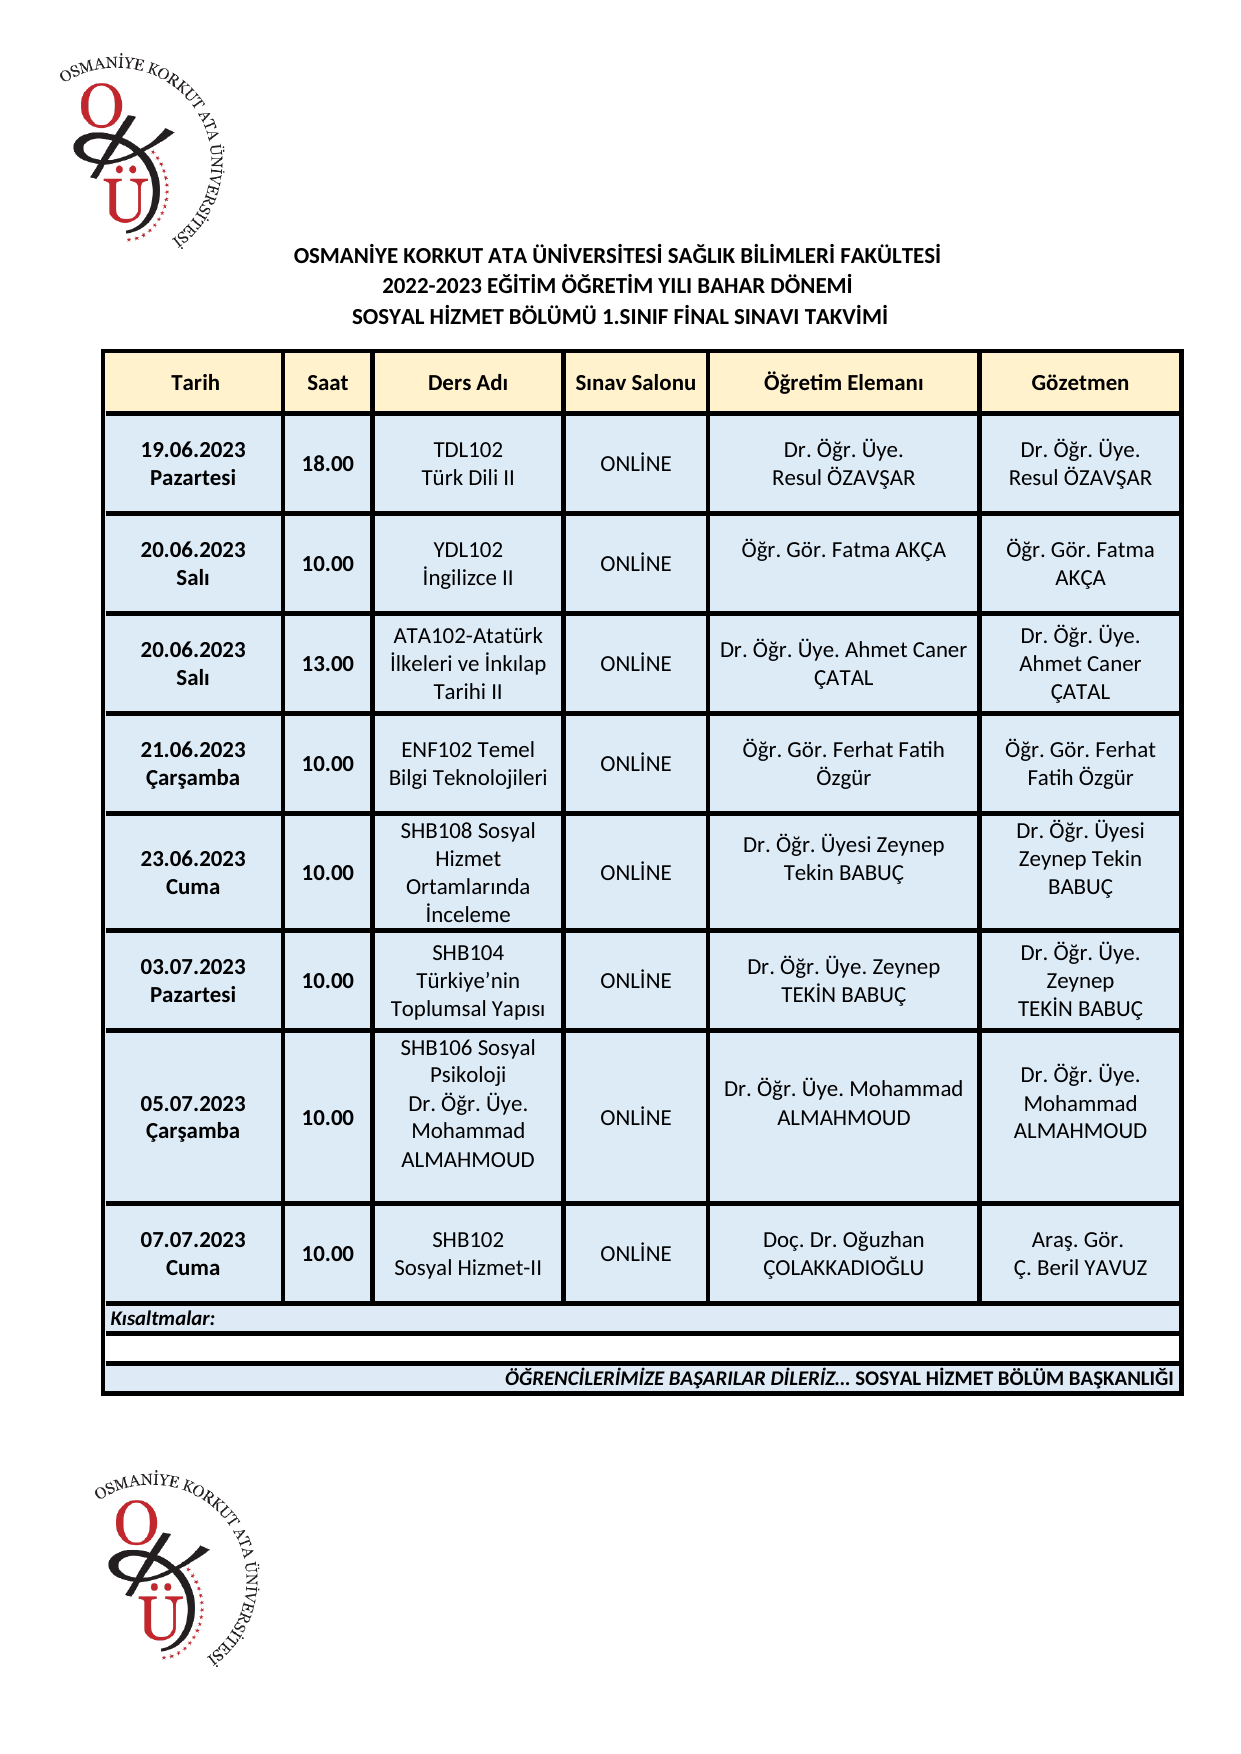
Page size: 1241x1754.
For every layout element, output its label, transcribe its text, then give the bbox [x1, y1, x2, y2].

table_cell YDL102 İngilizce II [375, 516, 561, 611]
table_cell [105, 1332, 1179, 1361]
table_cell ONLİNE [566, 416, 706, 511]
table_cell ONLİNE [566, 816, 706, 928]
table_cell 07.07.2023 Cuma [105, 1202, 281, 1301]
table_cell Öğr. Gör. Ferhat Fatih Özgür [710, 716, 977, 811]
table_cell Öğr. Gör. Fatma AKÇA [710, 516, 977, 611]
picture [60, 53, 225, 249]
table_cell Dr. Öğr. Üye. Zeynep TEKİN BABUÇ [710, 933, 977, 1028]
table_cell Dr. Öğr. Üyesi Zeynep Tekin BABUÇ [710, 816, 977, 928]
table_cell ENF102 Temel Bilgi Teknolojileri [375, 716, 561, 811]
table_cell 10.00 [285, 933, 370, 1028]
table_cell ONLİNE [566, 933, 706, 1028]
table_cell Dr. Öğr. Üye. Ahmet Caner ÇATAL [982, 616, 1179, 711]
table_cell SHB104 Türkiye’nin Toplumsal Yapısı [375, 933, 561, 1028]
table_cell 10.00 [285, 716, 370, 811]
table_cell 10.00 [285, 1206, 370, 1301]
table_cell 10.00 [285, 516, 370, 611]
table_cell 23.06.2023 Cuma [105, 812, 281, 928]
table_cell 10.00 [285, 1033, 370, 1201]
text OSMANİYE KORKUT ATA ÜNİVERSİTESİ SAĞLIK BİLİMLERİ FAKÜLTESİ 2022-2023 EĞİTİM ÖĞRETİM YILI BAHAR DÖNEMİ SOSYAL HİZMET BÖLÜMÜ 1.SINIF FİNAL SINAVI TAKVİMİ [148, 241, 1093, 330]
table_cell Dr. Öğr. Üye. Resul ÖZAVŞAR [982, 416, 1179, 511]
table_cell ÖĞRENCİLERİMİZE BAŞARILAR DİLERİZ… SOSYAL HİZMET BÖLÜM BAŞKANLIĞI [105, 1362, 1179, 1391]
table_cell ONLİNE [566, 516, 706, 611]
table_cell Öğr. Gör. Fatma AKÇA [982, 516, 1179, 611]
table_cell Dr. Öğr. Üye. Resul ÖZAVŞAR [710, 416, 977, 511]
table_cell Dr. Öğr. Üye. Mohammad ALMAHMOUD [982, 1033, 1179, 1201]
picture [95, 1470, 260, 1667]
table_header Sınav Salonu [566, 353, 706, 411]
table_cell Doç. Dr. Oğuzhan ÇOLAKKADIOĞLU [710, 1206, 977, 1301]
table_cell Dr. Öğr. Üye. Ahmet Caner ÇATAL [710, 616, 977, 711]
table_cell SHB108 Sosyal Hizmet Ortamlarında İnceleme [375, 816, 561, 928]
table_cell 10.00 [285, 816, 370, 928]
table_header Saat [285, 353, 370, 411]
table_cell Kısaltmalar: [105, 1302, 1179, 1331]
table_cell SHB102 Sosyal Hizmet-II [375, 1206, 561, 1301]
table_cell ATA102-Atatürk İlkeleri ve İnkılap Tarihi II [375, 616, 561, 711]
table_cell Dr. Öğr. Üye. Zeynep TEKİN BABUÇ [982, 933, 1179, 1028]
table_cell ONLİNE [566, 1206, 706, 1301]
table_cell ONLİNE [566, 1033, 706, 1201]
table_cell ONLİNE [566, 616, 706, 711]
table_cell Araş. Gör. Ç. Beril YAVUZ [982, 1206, 1179, 1301]
table_cell 20.06.2023 Salı [105, 612, 281, 711]
table_header Gözetmen [982, 353, 1179, 411]
table_header Öğretim Elemanı [710, 353, 977, 411]
table_cell 13.00 [285, 616, 370, 711]
table_header Tarih [105, 353, 281, 411]
table_cell Öğr. Gör. Ferhat Fatih Özgür [982, 716, 1179, 811]
table_cell 18.00 [285, 416, 370, 511]
table_header Ders Adı [375, 353, 561, 411]
table_cell 21.06.2023 Çarşamba [105, 712, 281, 811]
table_cell 20.06.2023 Salı [105, 512, 281, 611]
table_cell ONLİNE [566, 716, 706, 811]
table_cell Dr. Öğr. Üyesi Zeynep Tekin BABUÇ [982, 816, 1179, 928]
table_cell SHB106 Sosyal Psikoloji Dr. Öğr. Üye. Mohammad ALMAHMOUD [375, 1033, 561, 1201]
table_cell 05.07.2023 Çarşamba [105, 1029, 281, 1201]
table_cell 03.07.2023 Pazartesi [105, 929, 281, 1028]
table_cell TDL102 Türk Dili II [375, 416, 561, 511]
table_cell Dr. Öğr. Üye. Mohammad ALMAHMOUD [710, 1033, 977, 1201]
table_cell 19.06.2023 Pazartesi [105, 412, 281, 511]
